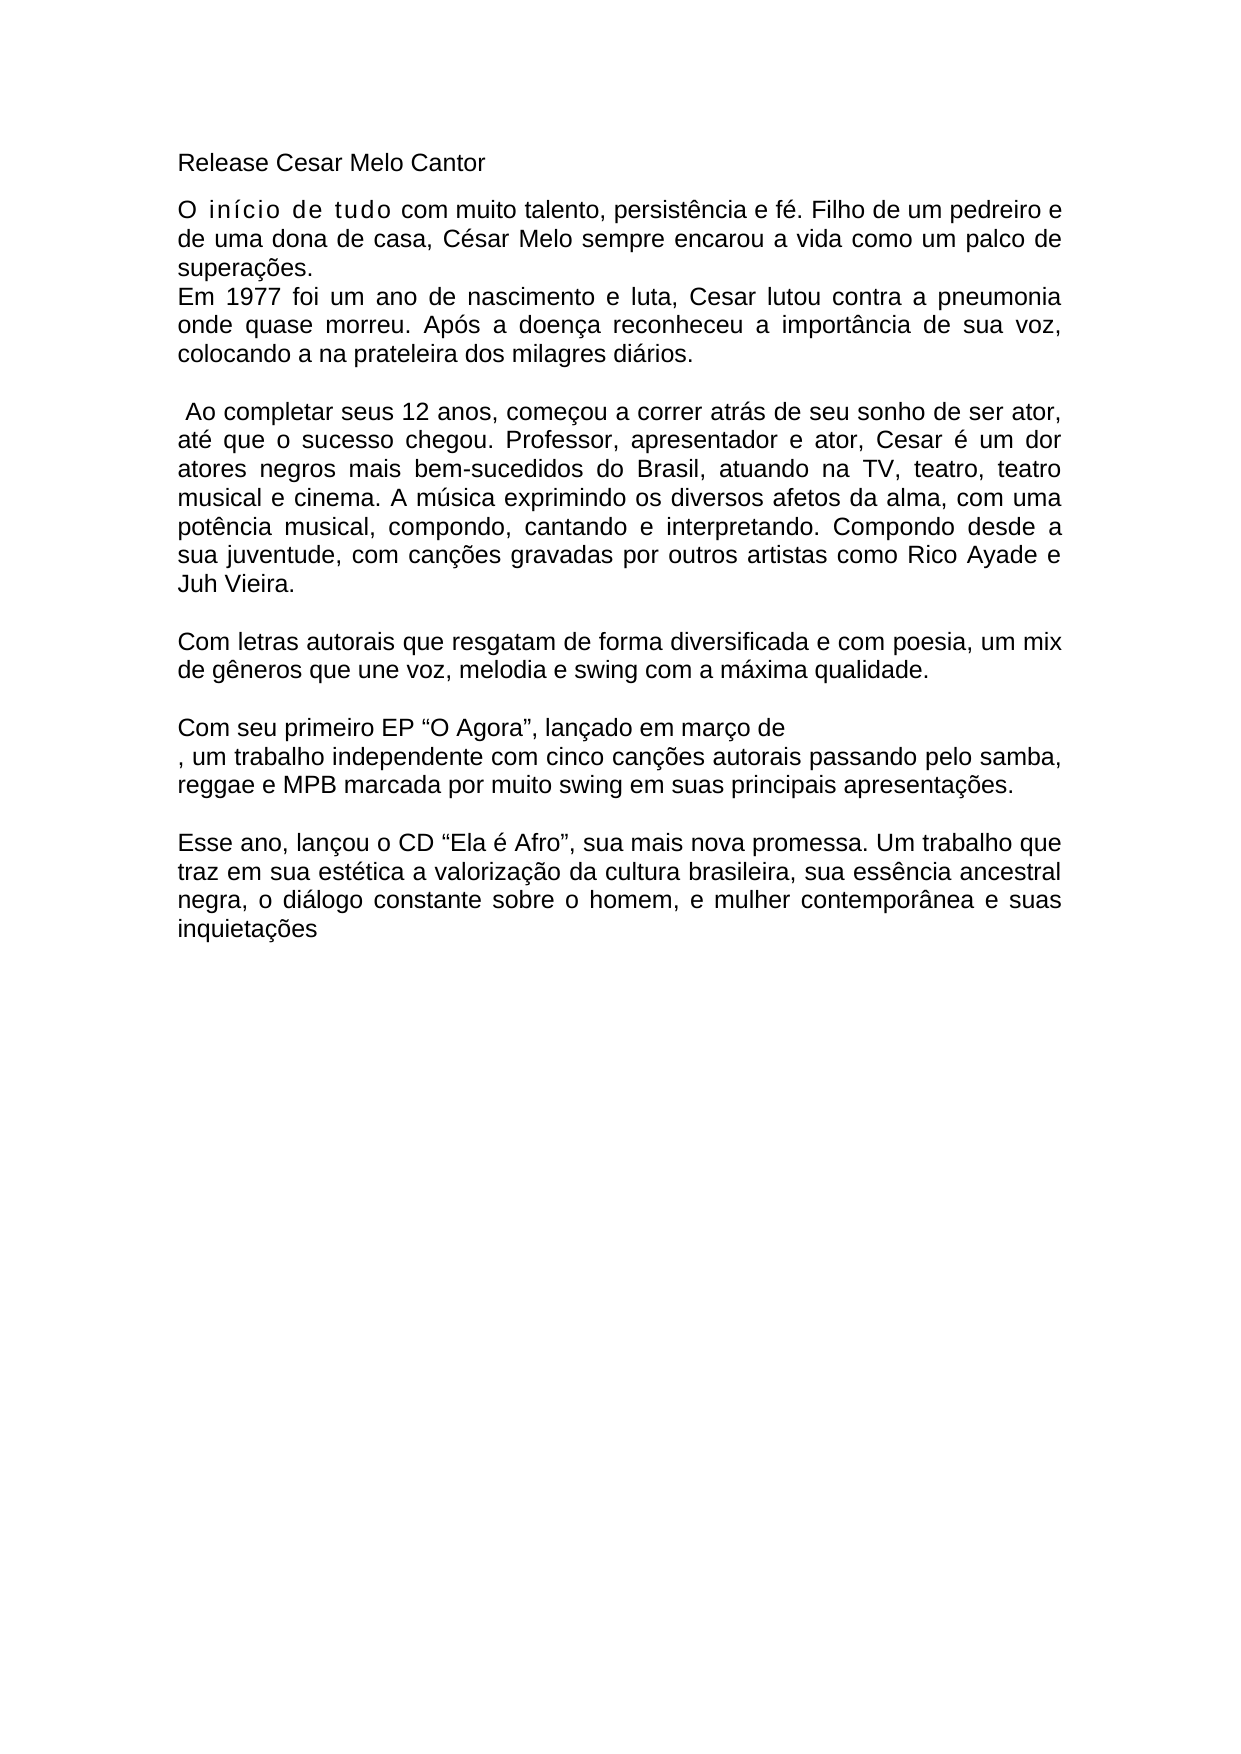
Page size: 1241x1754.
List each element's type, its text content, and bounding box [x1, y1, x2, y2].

text Em 1977 foi um ano de nascimento e luta, Cesar lutou contra a pneumonia onde quase morreu. Após a doença reconheceu a importância de sua voz, colocando a na prateleira dos milagres diários. [177, 282, 1063, 368]
text Com letras autorais que resgatam de forma diversificada e com poesia, um mix de gêneros que une voz, melodia e swing com a máxima qualidade. [177, 627, 1063, 684]
text Esse ano, lançou o CD “Ela é Afro”, sua mais nova promessa. Um trabalho que traz em sua estética a valorização da cultura brasileira, sua essência ancestral negra, o diálogo constante sobre o homem, e mulher contemporânea e suas inquietações [177, 828, 1063, 943]
text O início de tudo com muito talento, persistência e fé. Filho de um pedreiro e de uma dona de casa, César Melo sempre encarou a vida como um palco de superações. [177, 195, 1063, 282]
text Release Cesar Melo Cantor [177, 148, 1063, 176]
text Ao completar seus 12 anos, começou a correr atrás de seu sonho de ser ator, até que o sucesso chegou. Professor, apresentador e ator, Cesar é um dor atores negros mais bem-sucedidos do Brasil, atuando na TV, teatro, teatro musical e cinema. A música exprimindo os diversos afetos da alma, com uma potência musical, compondo, cantando e interpretando. Compondo desde a sua juventude, com canções gravadas por outros artistas como Rico Ayade e Juh Vieira. [177, 397, 1063, 598]
text , um trabalho independente com cinco canções autorais passando pelo samba, reggae e MPB marcada por muito swing em suas principais apresentações. [177, 742, 1063, 799]
text Com seu primeiro EP “O Agora”, lançado em março de [177, 713, 1063, 742]
